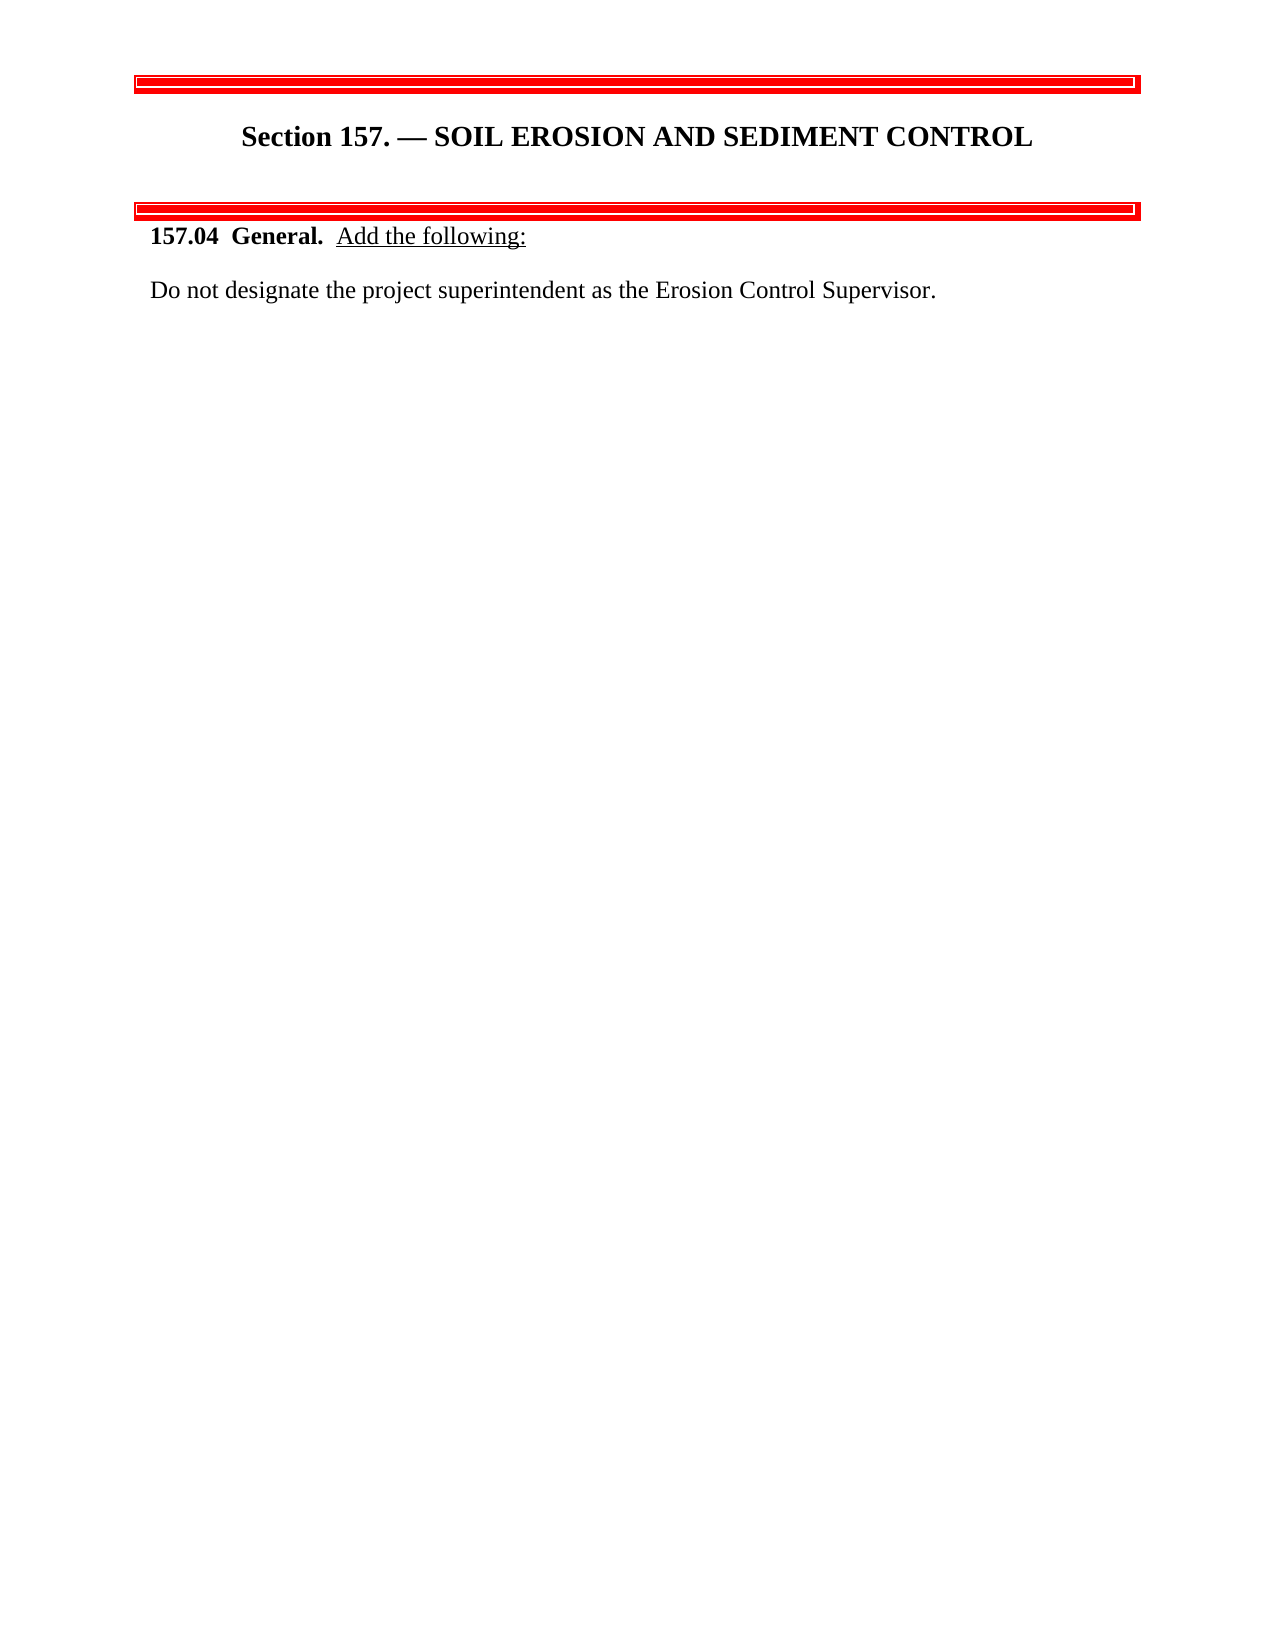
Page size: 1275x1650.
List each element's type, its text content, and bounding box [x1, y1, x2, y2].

text 157.04 General. Add the following: [150, 221, 1125, 250]
text Do not designate the project superintendent as the Erosion Control Supervisor. [150, 275, 1125, 303]
subtitle Section 157. — SOIL EROSION AND SEDIMENT CONTROL [150, 119, 1125, 152]
